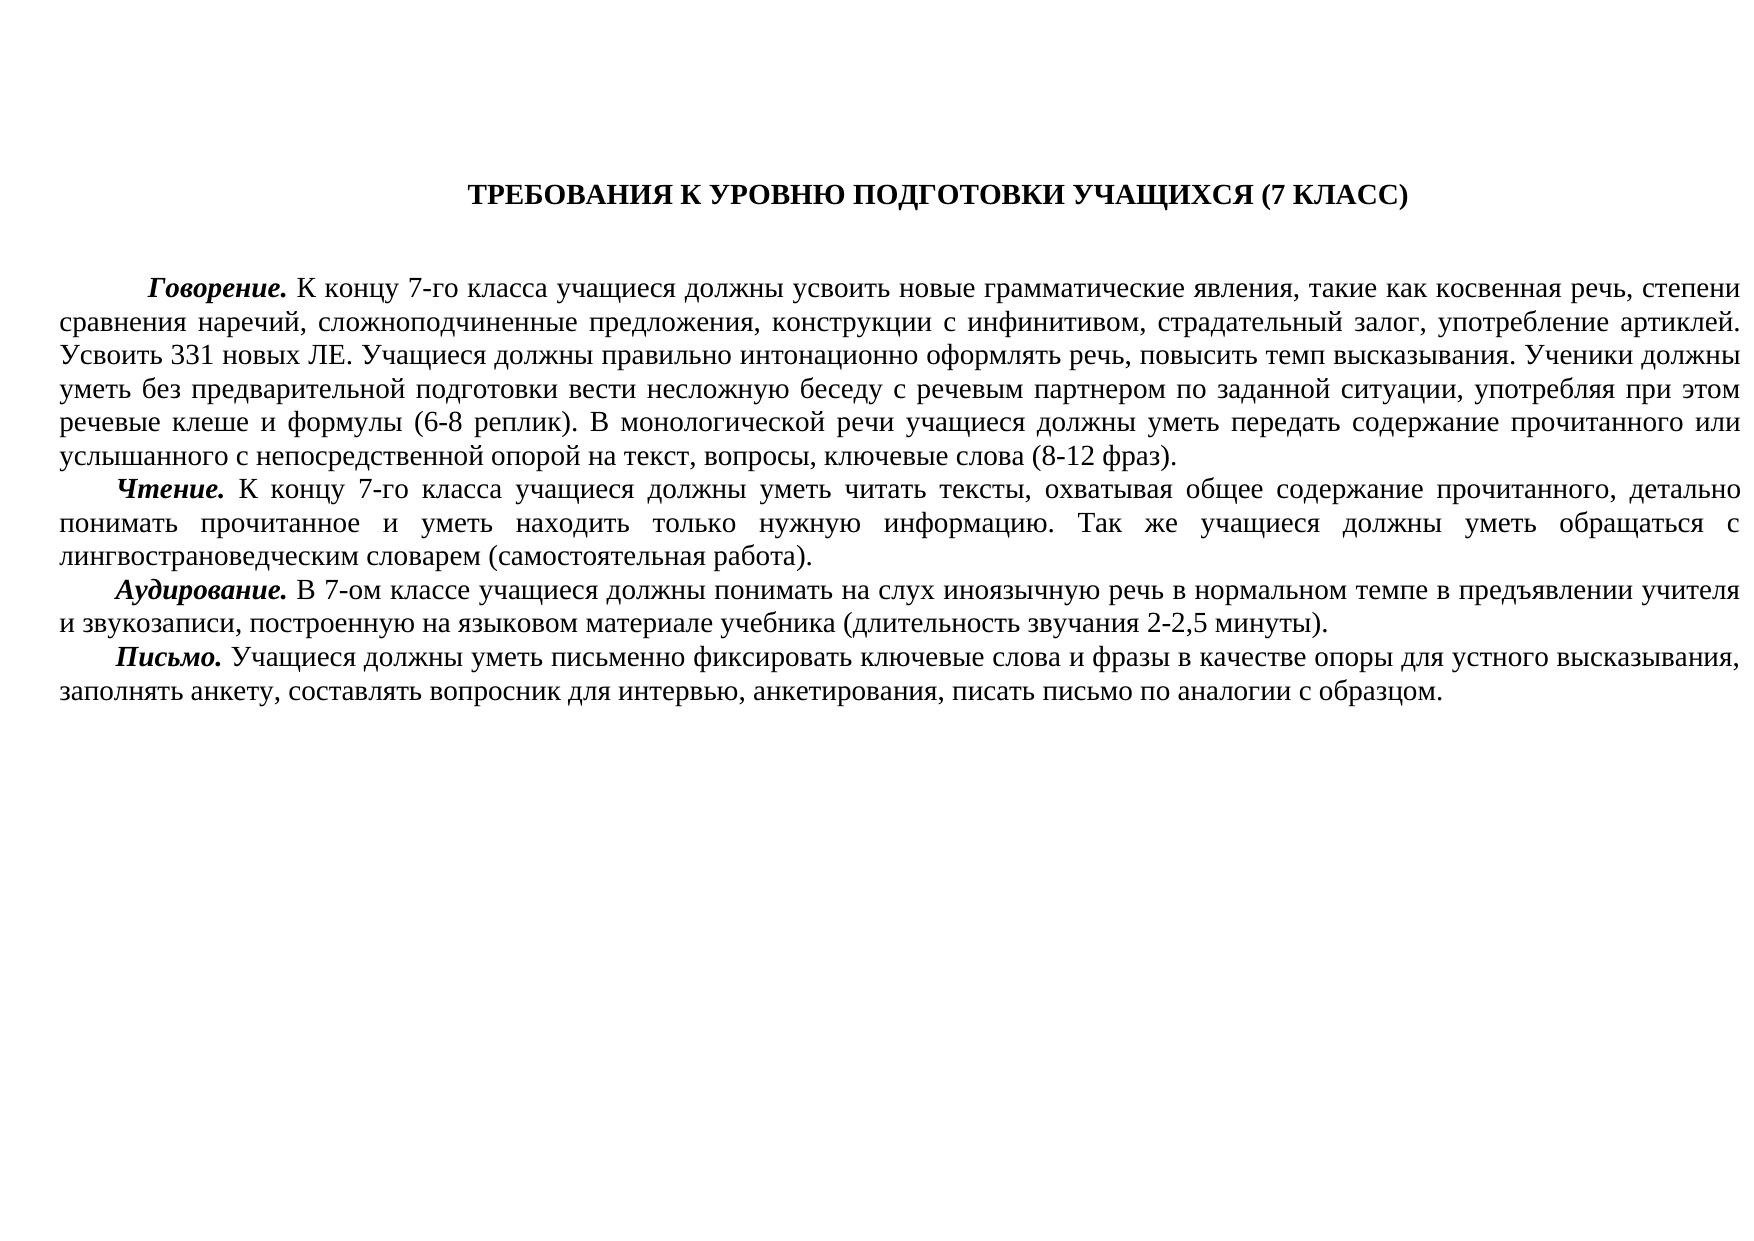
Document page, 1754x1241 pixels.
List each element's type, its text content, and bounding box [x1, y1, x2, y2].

text Аудирование. В 7-ом классе учащиеся должны понимать на слух иноязычную речь в нормальном темпе в предъявлении учителя и звукозаписи, построенную на языковом материале учебника (длительность звучания 2-2,5 минуты). [59, 572, 1742, 639]
text Чтение. К концу 7-го класса учащиеся должны уметь читать тексты, охватывая общее содержание прочитанного, детально понимать прочитанное и уметь находить только нужную информацию. Так же учащиеся должны уметь обращаться с лингвострановедческим словарем (самостоятельная работа). [59, 471, 1742, 572]
list ТРЕБОВАНИЯ К УРОВНЮ ПОДГОТОВКИ УЧАЩИХСЯ (7 КЛАСС) [134, 177, 1742, 211]
text Письмо. Учащиеся должны уметь письменно фиксировать ключевые слова и фразы в качестве опоры для устного высказывания, заполнять анкету, составлять вопросник для интервью, анкетирования, писать письмо по аналогии с образцом. [59, 639, 1742, 706]
text Говорение. К концу 7-го класса учащиеся должны усвоить новые грамматические явления, такие как косвенная речь, степени сравнения наречий, сложноподчиненные предложения, конструкции с инфинитивом, страдательный залог, употребление артиклей. Усвоить 331 новых ЛЕ. Учащиеся должны правильно интонационно оформлять речь, повысить темп высказывания. Ученики должны уметь без предварительной подготовки вести несложную беседу с речевым партнером по заданной ситуации, употребляя при этом речевые клеше и формулы (6-8 реплик). В монологической речи учащиеся должны уметь передать содержание прочитанного или услышанного с непосредственной опорой на текст, вопросы, ключевые слова (8-12 фраз). [59, 270, 1742, 471]
